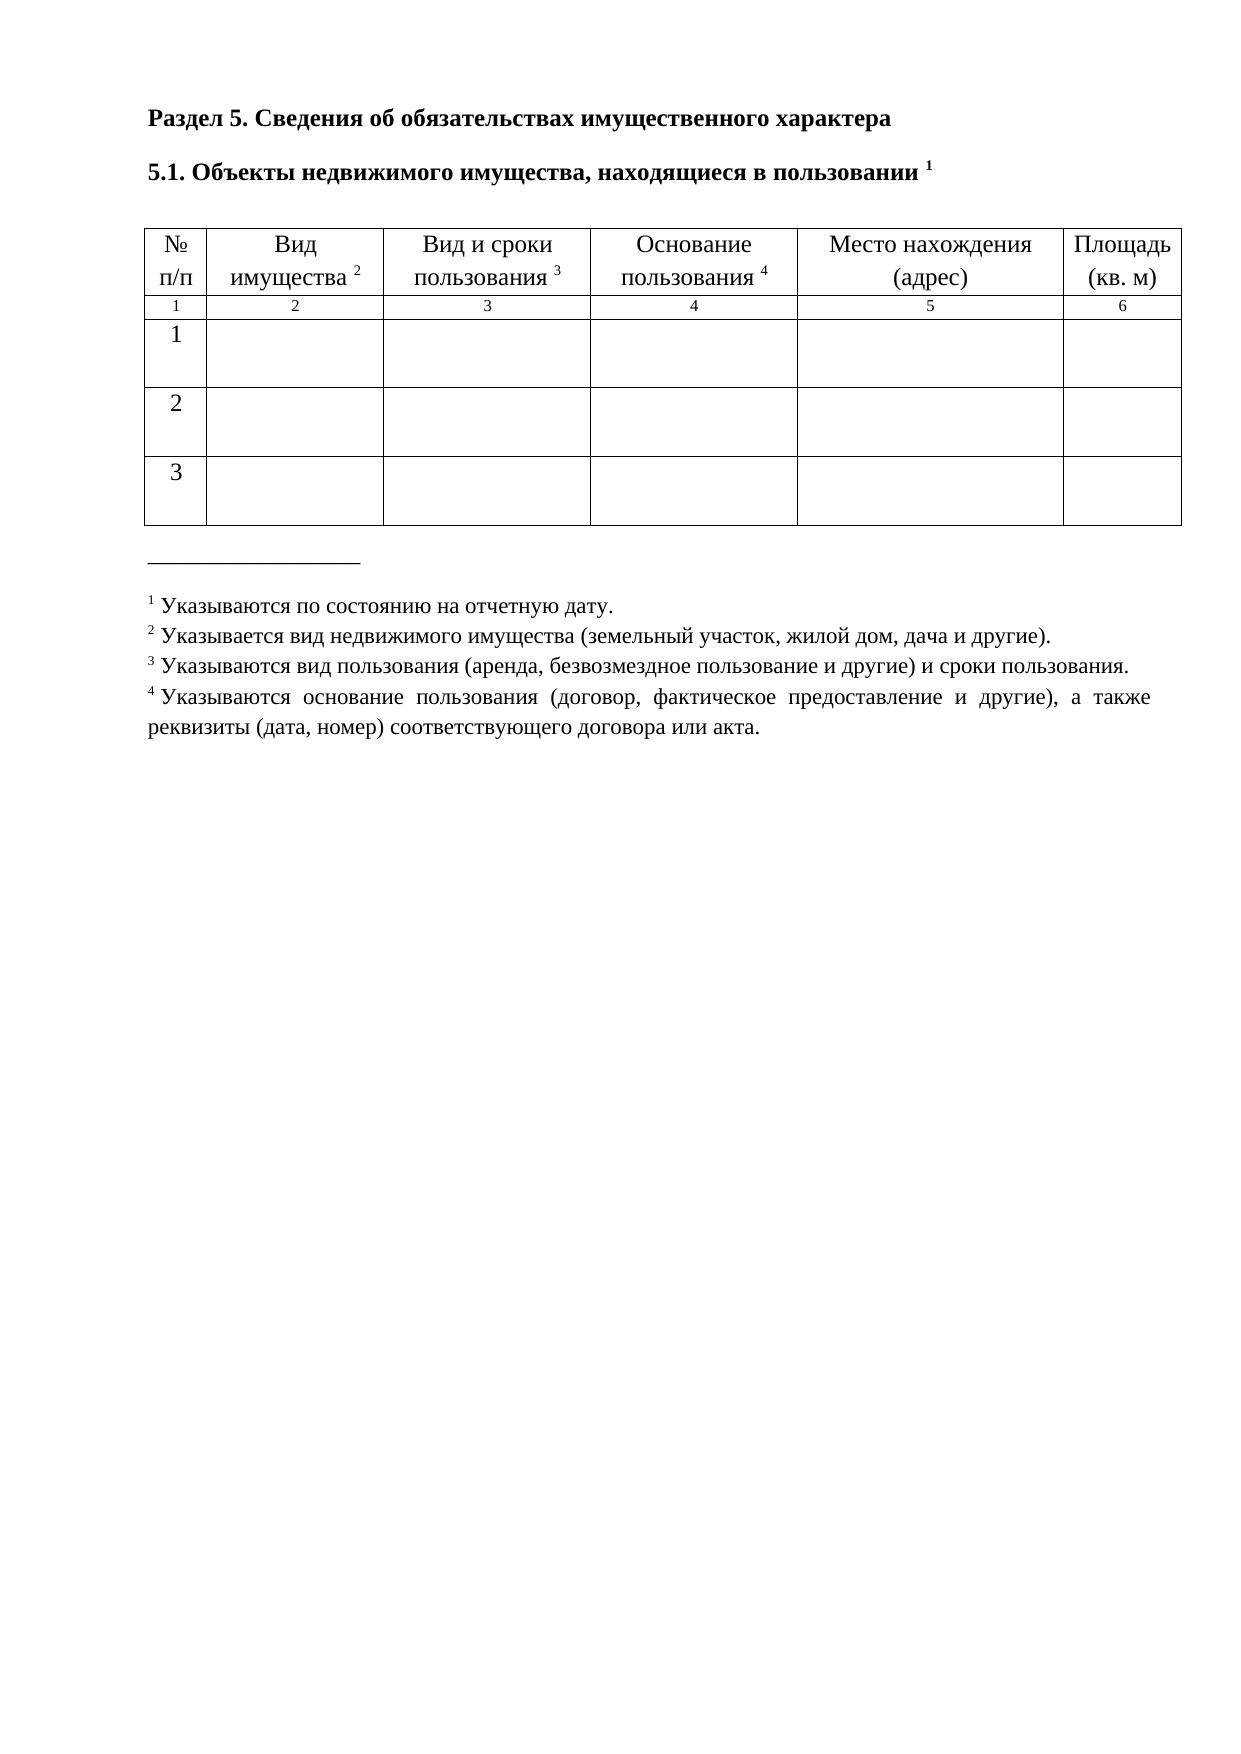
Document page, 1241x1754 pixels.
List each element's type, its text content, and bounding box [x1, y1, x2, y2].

table_cell [1064, 320, 1181, 387]
table_cell [384, 457, 590, 525]
text 2 Указывается вид недвижимого имущества (земельный участок, жилой дом, дача и другие). [148, 622, 1152, 649]
table_cell [798, 457, 1063, 525]
table_cell [1064, 388, 1181, 456]
text _________________ [148, 538, 1152, 567]
table_header Основание пользования 4 [591, 229, 797, 294]
table_cell [798, 388, 1063, 456]
table_cell [1064, 457, 1181, 525]
table_cell 1 [145, 296, 206, 318]
table_cell 5 [798, 296, 1063, 318]
table_cell 2 [145, 388, 206, 456]
table_cell 6 [1064, 296, 1181, 318]
table_header Место нахождения (адрес) [798, 229, 1063, 294]
table_header № п/п [145, 229, 206, 294]
table_cell [384, 320, 590, 387]
table_header Вид имущества 2 [207, 229, 383, 294]
table_cell 1 [145, 320, 206, 387]
table_cell [207, 320, 383, 387]
table_cell [591, 388, 797, 456]
text 3 Указываются вид пользования (аренда, безвозмездное пользование и другие) и сроки пользования. [148, 653, 1152, 679]
table_header Площадь (кв. м) [1064, 229, 1181, 294]
text 1 Указываются по состоянию на отчетную дату. [148, 592, 1152, 618]
table_cell 3 [145, 457, 206, 525]
table_cell 2 [207, 296, 383, 318]
text 5.1. Объекты недвижимого имущества, находящиеся в пользовании 1 [148, 157, 1152, 186]
table_cell [207, 388, 383, 456]
text 4 Указываются основание пользования (договор, фактическое предоставление и другие), а также реквизиты (дата, номер) соответствующего договора или акта. [148, 683, 1152, 739]
text Раздел 5. Сведения об обязательствах имущественного характера [148, 103, 1152, 132]
table_cell [798, 320, 1063, 387]
table_header Вид и сроки пользования 3 [384, 229, 590, 294]
table_cell 3 [384, 296, 590, 318]
table_cell [591, 457, 797, 525]
table_cell [591, 320, 797, 387]
table_cell 4 [591, 296, 797, 318]
table_cell [207, 457, 383, 525]
table_cell [384, 388, 590, 456]
